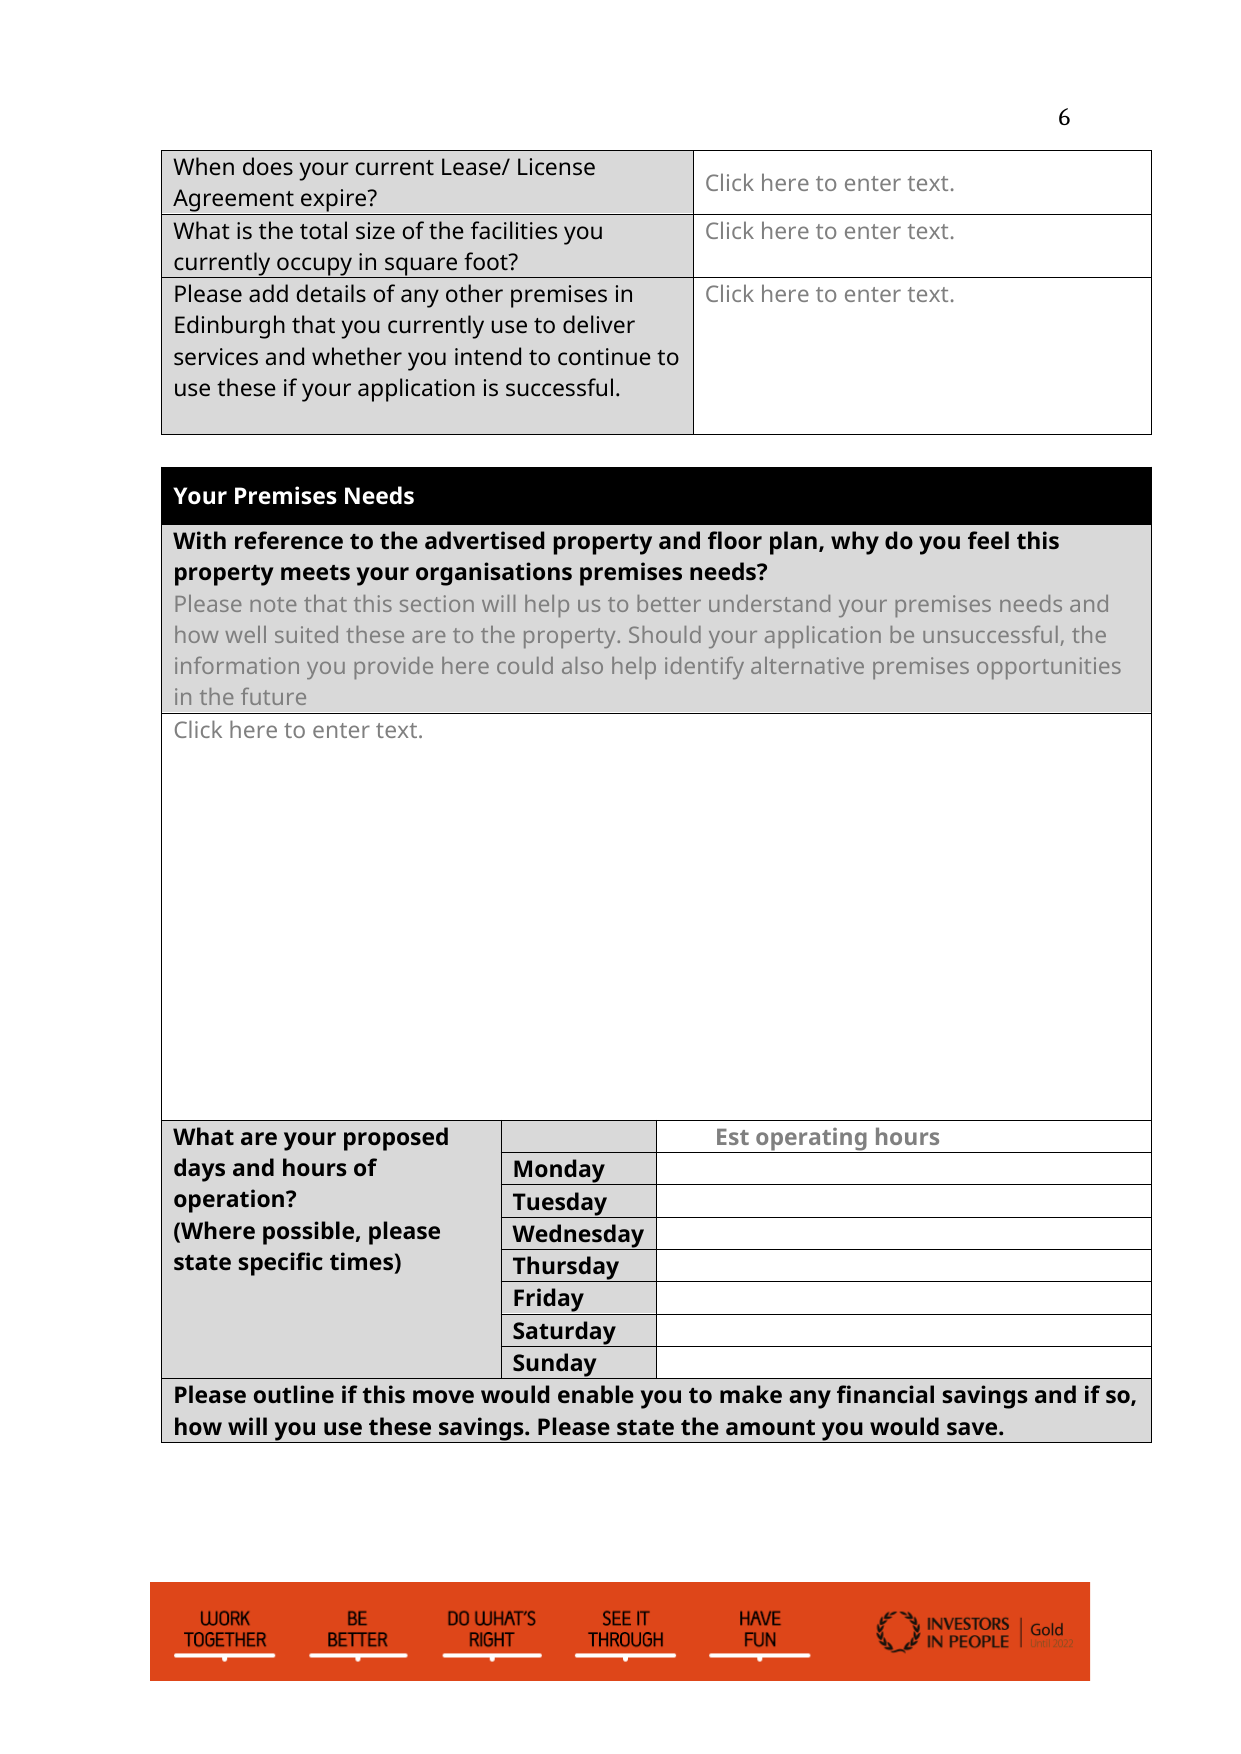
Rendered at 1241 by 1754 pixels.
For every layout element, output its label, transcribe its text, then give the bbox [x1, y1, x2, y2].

table_cell [657, 1282, 1151, 1313]
table_cell With reference to the advertised property and floor plan, why do you feel this property meets your organisations premises needs? Please note that this section will help us to better understand your premises needs and how well suited these are to the property. Should your application be unsuccessful, the information you provide here could also help identify alternative premises opportunities in the future [162, 525, 1151, 712]
table_cell Wednesday [502, 1218, 656, 1249]
table_cell Click here to enter text. [694, 151, 1151, 213]
table_cell Thursday [502, 1250, 656, 1281]
table_cell Click here to enter text. [694, 215, 1151, 277]
table_cell What are your proposed days and hours of operation? (Where possible, please state specific times) [162, 1121, 501, 1378]
table_cell Please add details of any other premises in Edinburgh that you currently use to deliver services and whether you intend to continue to use these if your application is successful. [162, 278, 693, 434]
table_cell [657, 1347, 1151, 1378]
table_cell Click here to enter text. [694, 278, 1151, 434]
table_cell [657, 1250, 1151, 1281]
table_cell When does your current Lease/ License Agreement expire? [162, 151, 693, 213]
picture [150, 1582, 1091, 1681]
table_cell [657, 1315, 1151, 1346]
table_cell Saturday [502, 1315, 656, 1346]
table_cell Friday [502, 1282, 656, 1313]
table_cell What is the total size of the facilities you currently occupy in square foot? [162, 215, 693, 277]
table_cell Est operating hours [657, 1121, 1151, 1152]
table_cell Monday [502, 1153, 656, 1184]
table_cell Sunday [502, 1347, 656, 1378]
table_cell Please outline if this move would enable you to make any financial savings and if so, how will you use these savings. Please state the amount you would save. [162, 1379, 1151, 1442]
table_header Your Premises Needs [162, 468, 1151, 524]
table_cell Click here to enter text. [162, 714, 1151, 1120]
table_cell Tuesday [502, 1185, 656, 1217]
table_cell [657, 1185, 1151, 1217]
table_cell [657, 1153, 1151, 1184]
table_cell [502, 1121, 656, 1152]
table_cell [657, 1218, 1151, 1249]
